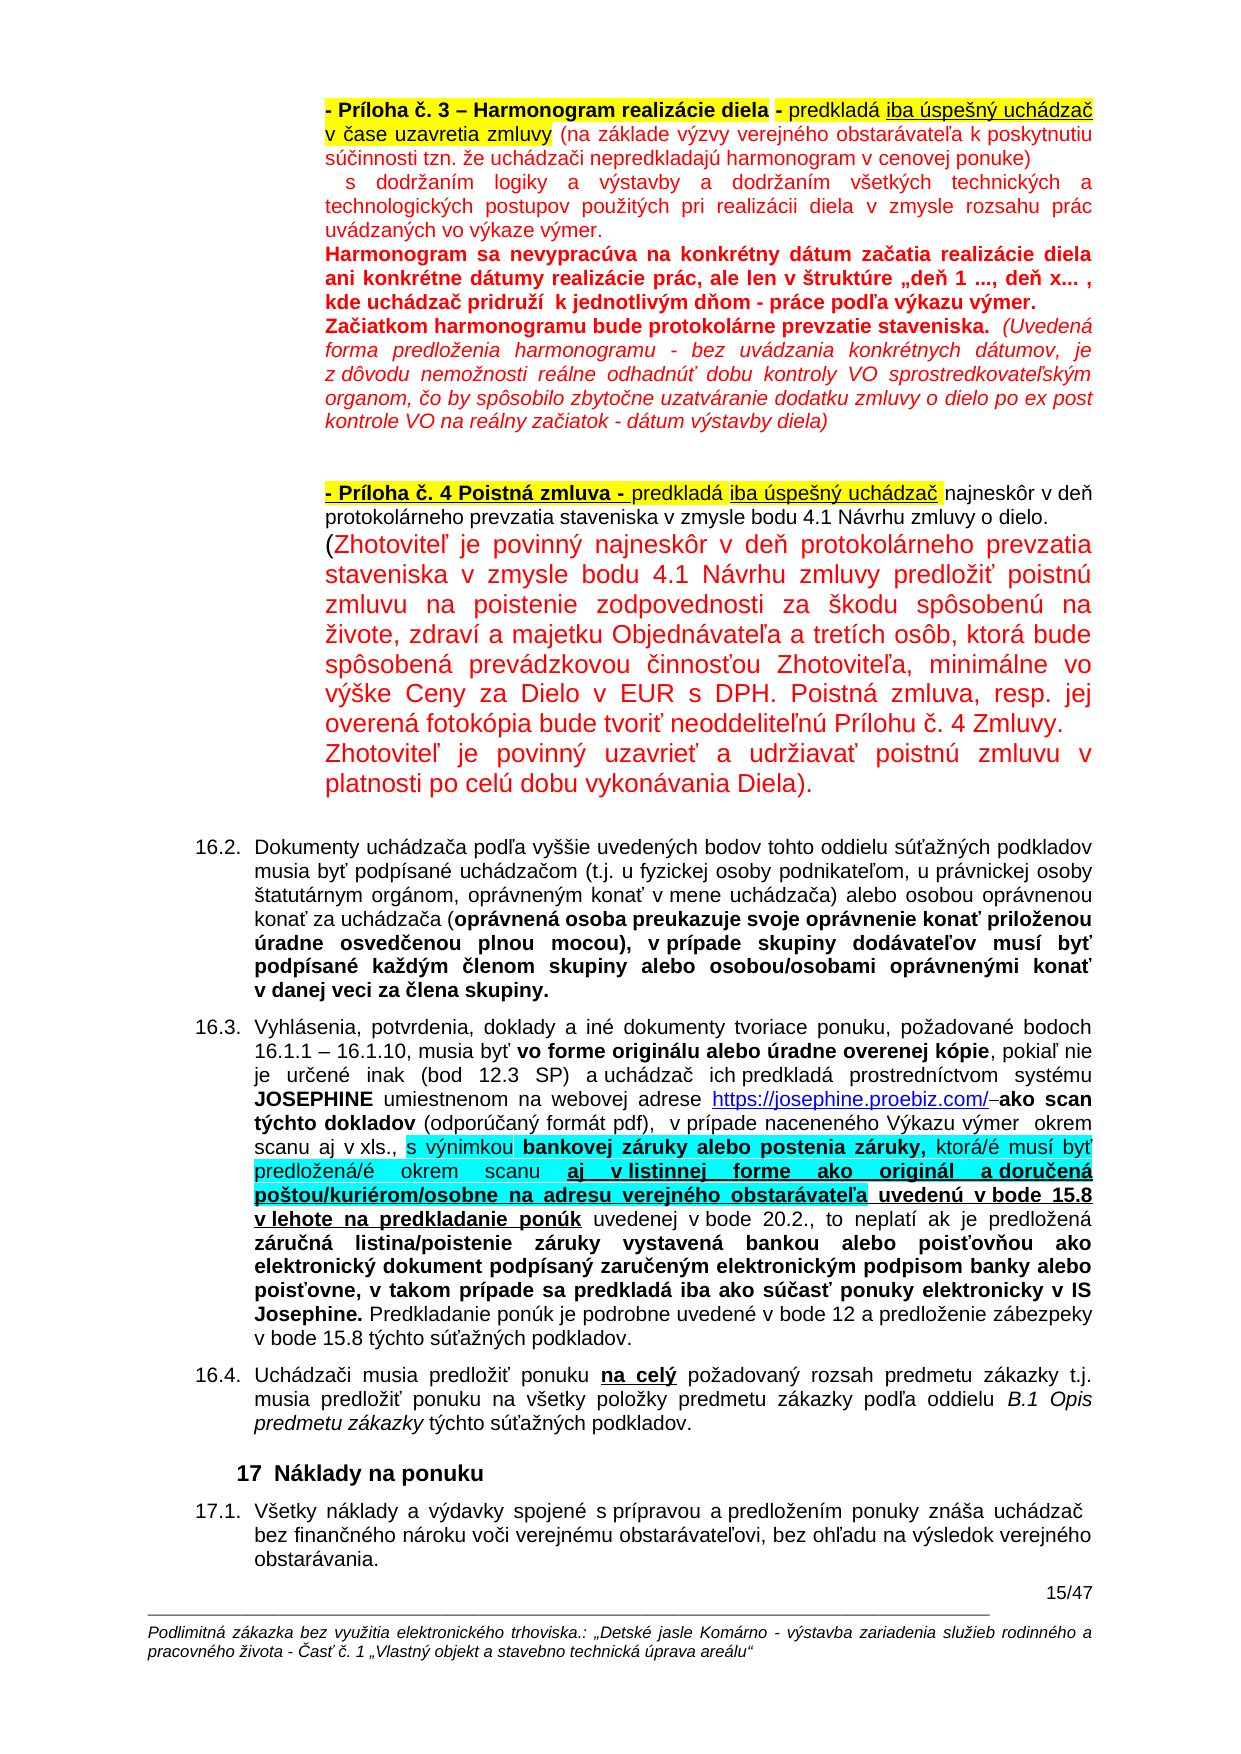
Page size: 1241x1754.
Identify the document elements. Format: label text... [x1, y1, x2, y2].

text Zhotoviteľ je povinný uzavrieť a udržiavať poistnú zmluvu v platnosti po celú dobu vykonávania Diela). [325, 738, 1092, 798]
text (Zhotoviteľ je povinný najneskôr v deň protokolárneho prevzatia staveniska v zmysle bodu 4.1 Návrhu zmluvy predložiť poistnú zmluvu na poistenie zodpovednosti za škodu spôsobenú na živote, zdraví a majetku Objednávateľa a tretích osôb, ktorá bude spôsobená prevádzkovou činnosťou Zhotoviteľa, minimálne vo výške Ceny za Dielo v EUR s DPH. Poistná zmluva, resp. jej overená fotokópia bude tvoriť neoddeliteľnú Prílohu č. 4 Zmluvy. [325, 529, 1092, 738]
list Harmonogram sa nevypracúva na konkrétny dátum začatia realizácie diela ani konkrétne dátumy realizácie prác, ale len v štruktúre „deň 1 ..., deň x... , kde uchádzač pridruží k jednotlivým dňom - práce podľa výkazu výmer. [325, 242, 1092, 313]
list Začiatkom harmonogramu bude protokolárne prevzatie staveniska. (Uvedená forma predloženia harmonogramu - bez uvádzania konkrétnych dátumov, je z dôvodu nemožnosti reálne odhadnúť dobu kontroly VO sprostredkovateľským organom, čo by spôsobilo zbytočne uzatváranie dodatku zmluvy o dielo po ex post kontrole VO na reálny začiatok - dátum výstavby diela) [325, 313, 1092, 433]
text - Príloha č. 3 – Harmonogram realizácie diela - predkladá iba úspešný uchádzač v čase uzavretia zmluvy (na základe výzvy verejného obstarávateľa k poskytnutiu súčinnosti tzn. že uchádzači nepredkladajú harmonogram v cenovej ponuke) [325, 98, 1092, 170]
text - Príloha č. 4 Poistná zmluva - predkladá iba úspešný uchádzač najneskôr v deň protokolárneho prevzatia staveniska v zmysle bodu 4.1 Návrhu zmluvy o dielo. [325, 481, 1092, 529]
list Vyhlásenia, potvrdenia, doklady a iné dokumenty tvoriace ponuku, požadované bodoch 16.1.1 – 16.1.10, musia byť vo forme originálu alebo úradne overenej kópie, pokiaľ nie je určené inak (bod 12.3 SP) a uchádzač ich predkladá prostredníctvom systému JOSEPHINE umiestnenom na webovej adrese https://josephine.proebiz.com/ ako scan týchto dokladov (odporúčaný formát pdf), v prípade naceneného Výkazu výmer okrem scanu aj v xls., s výnimkou bankovej záruky alebo postenia záruky, ktorá/é musí byť predložená/é okrem scanu aj v listinnej forme ako originál a doručená poštou/kuriérom/osobne na adresu verejného obstarávateľa uvedenú v bode 15.8 v lehote na predkladanie ponúk uvedenej v bode 20.2., to neplatí ak je predložená záručná listina/poistenie záruky vystavená bankou alebo poisťovňou ako elektronický dokument podpísaný zaručeným elektronickým podpisom banky alebo poisťovne, v takom prípade sa predkladá iba ako súčasť ponuky elektronicky v IS Josephine. Predkladanie ponúk je podrobne uvedené v bode 12 a predloženie zábezpeky v bode 15.8 týchto súťažných podkladov. [195, 1015, 1092, 1350]
list Všetky náklady a výdavky spojené s prípravou a predložením ponuky znáša uchádzač bez finančného nároku voči verejnému obstarávateľovi, bez ohľadu na výsledok verejného obstarávania. [195, 1498, 1092, 1570]
list Uchádzači musia predložiť ponuku na celý požadovaný rozsah predmetu zákazky t.j. musia predložiť ponuku na všetky položky predmetu zákazky podľa oddielu B.1 Opis predmetu zákazky týchto súťažných podkladov. [195, 1363, 1092, 1434]
list Dokumenty uchádzača podľa vyššie uvedených bodov tohto oddielu súťažných podkladov musia byť podpísané uchádzačom (t.j. u fyzickej osoby podnikateľom, u právnickej osoby štatutárnym orgánom, oprávneným konať v mene uchádzača) alebo osobou oprávnenou konať za uchádzača (oprávnená osoba preukazuje svoje oprávnenie konať priloženou úradne osvedčenou plnou mocou), v prípade skupiny dodávateľov musí byť podpísané každým členom skupiny alebo osobou/osobami oprávnenými konať v danej veci za člena skupiny. [195, 834, 1092, 1002]
subtitle Náklady na ponuku [236, 1459, 1092, 1486]
list s dodržaním logiky a výstavby a dodržaním všetkých technických a technologických postupov použitých pri realizácii diela v zmysle rozsahu prác uvádzaných vo výkaze výmer. [325, 170, 1092, 242]
